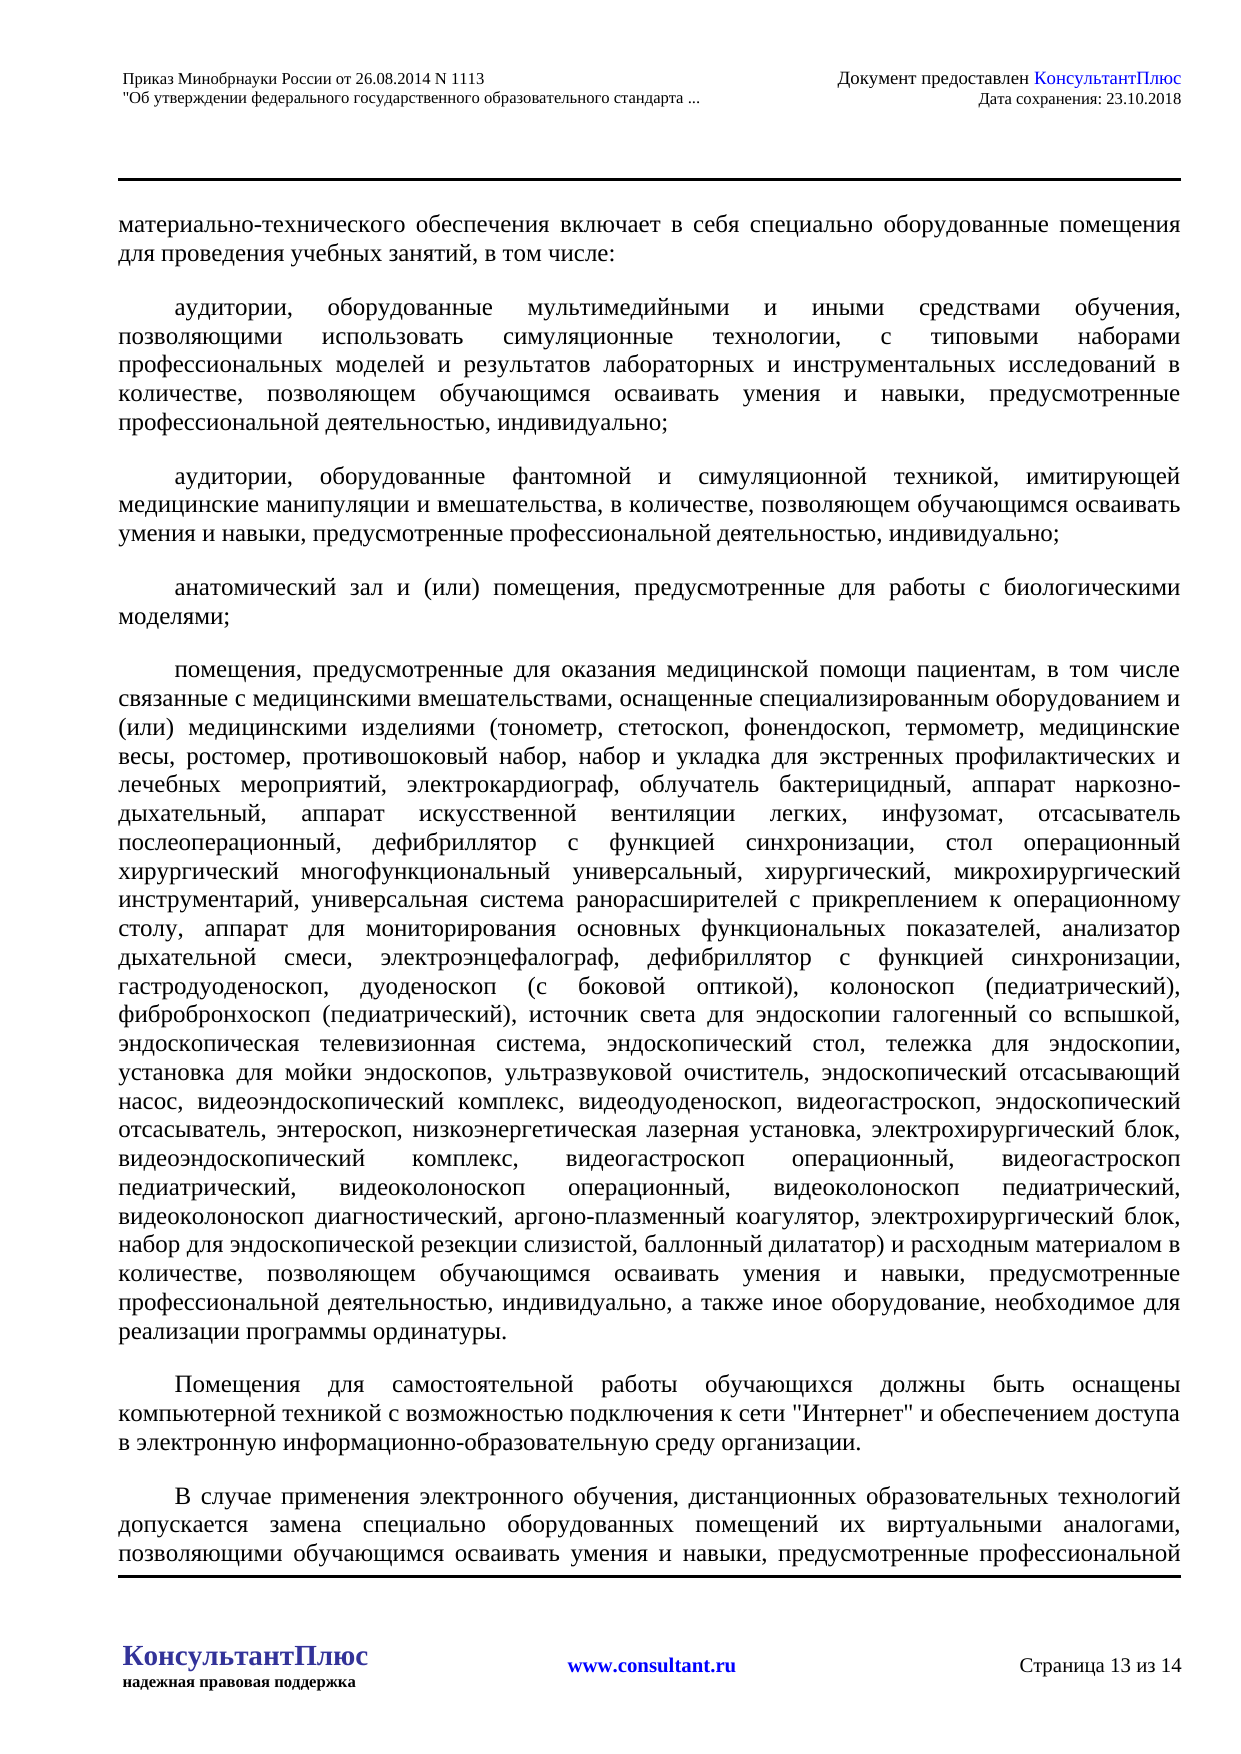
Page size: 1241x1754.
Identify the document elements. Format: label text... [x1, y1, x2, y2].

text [118, 209, 1181, 267]
text аудитории, оборудованные мультимедийными и иными средствами обучения, позволяющими использовать симуляционные технологии, с типовыми наборами профессиональных моделей и результатов лабораторных и инструментальных исследований в количестве, позволяющем обучающимся осваивать умения и навыки, предусмотренные профессиональной деятельностью, индивидуально; [118, 292, 1181, 436]
text помещения, предусмотренные для оказания медицинской помощи пациентам, в том числе связанные с медицинскими вмешательствами, оснащенные специализированным оборудованием и (или) медицинскими изделиями (тонометр, стетоскоп, фонендоскоп, термометр, медицинские весы, ростомер, противошоковый набор, набор и укладка для экстренных профилактических и лечебных мероприятий, электрокардиограф, облучатель бактерицидный, аппарат наркозно-дыхательный, аппарат искусственной вентиляции легких, инфузомат, отсасыватель послеоперационный, дефибриллятор с функцией синхронизации, стол операционный хирургический многофункциональный универсальный, хирургический, микрохирургический инструментарий, универсальная система ранорасширителей с прикреплением к операционному столу, аппарат для мониторирования основных функциональных показателей, анализатор дыхательной смеси, электроэнцефалограф, дефибриллятор с функцией синхронизации, гастродуоденоскоп, дуоденоскоп (с боковой оптикой), колоноскоп (педиатрический), фибробронхоскоп (педиатрический), источник света для эндоскопии галогенный со вспышкой, эндоскопическая телевизионная система, эндоскопический стол, тележка для эндоскопии, установка для мойки эндоскопов, ультразвуковой очиститель, эндоскопический отсасывающий насос, видеоэндоскопический комплекс, видеодуоденоскоп, видеогастроскоп, эндоскопический отсасыватель, энтероскоп, низкоэнергетическая лазерная установка, электрохирургический блок, видеоэндоскопический комплекс, видеогастроскоп операционный, видеогастроскоп педиатрический, видеоколоноскоп операционный, видеоколоноскоп педиатрический, видеоколоноскоп диагностический, аргоно-плазменный коагулятор, электрохирургический блок, набор для эндоскопической резекции слизистой, баллонный дилататор) и расходным материалом в количестве, позволяющем обучающимся осваивать умения и навыки, предусмотренные профессиональной деятельностью, индивидуально, а также иное оборудование, необходимое для реализации программы ординатуры. [118, 654, 1181, 1344]
text анатомический зал и (или) помещения, предусмотренные для работы с биологическими моделями; [118, 572, 1181, 629]
text Помещения для самостоятельной работы обучающихся должны быть оснащены компьютерной техникой с возможностью подключения к сети "Интернет" и обеспечением доступа в электронную информационно-образовательную среду организации. [118, 1369, 1181, 1456]
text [118, 1481, 1181, 1567]
text аудитории, оборудованные фантомной и симуляционной техникой, имитирующей медицинские манипуляции и вмешательства, в количестве, позволяющем обучающимся осваивать умения и навыки, предусмотренные профессиональной деятельностью, индивидуально; [118, 461, 1181, 547]
